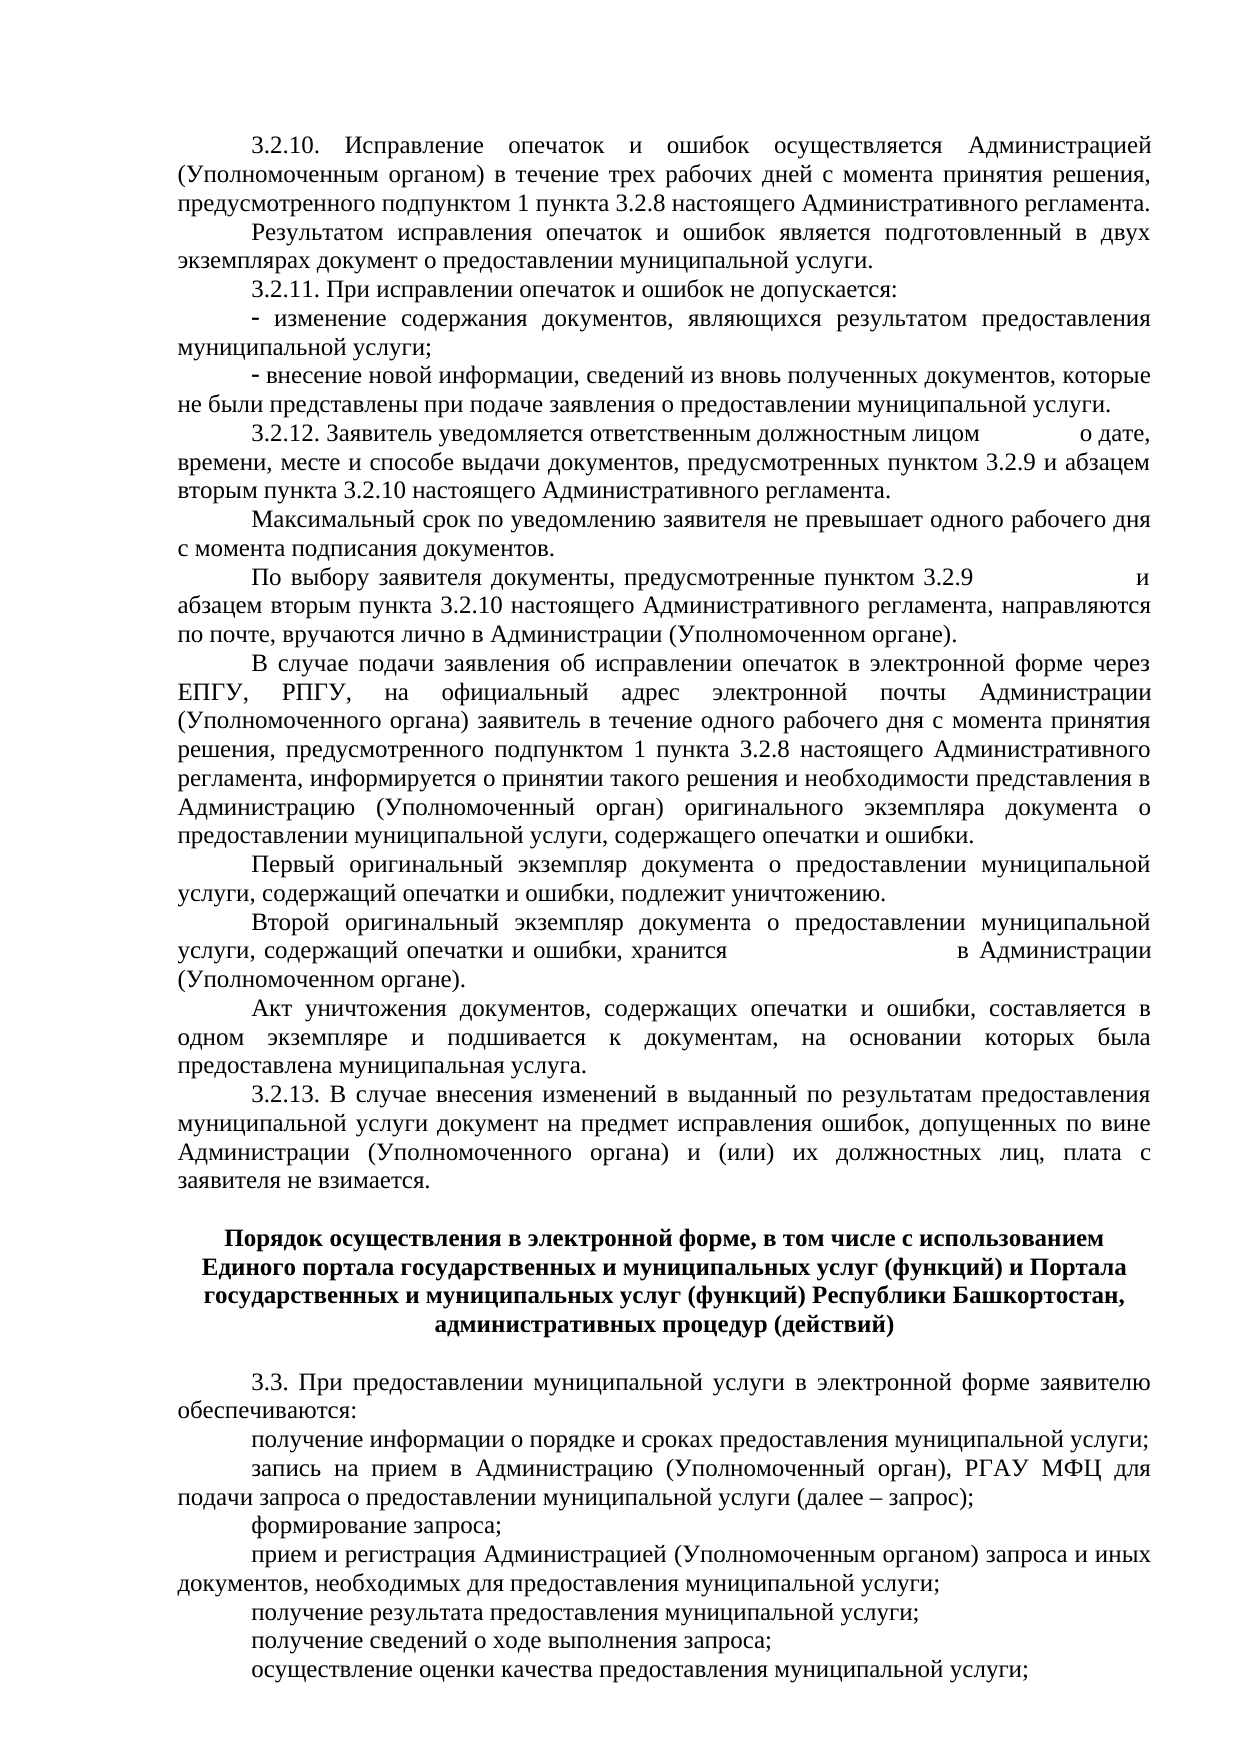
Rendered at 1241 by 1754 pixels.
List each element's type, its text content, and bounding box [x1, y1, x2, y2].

text Максимальный срок по уведомлению заявителя не превышает одного рабочего дня с момента подписания документов. [177, 504, 1152, 562]
text Результатом исправления опечаток и ошибок является подготовленный в двух экземплярах документ о предоставлении муниципальной услуги. [177, 217, 1152, 274]
text Первый оригинальный экземпляр документа о предоставлении муниципальной услуги, содержащий опечатки и ошибки, подлежит уничтожению. [177, 849, 1152, 907]
text 3.2.10. Исправление опечаток и ошибок осуществляется Администрацией (Уполномоченным органом) в течение трех рабочих дней с момента принятия решения, предусмотренного подпунктом 1 пункта 3.2.8 настоящего Административного регламента. [177, 131, 1152, 217]
text получение информации о порядке и сроках предоставления муниципальной услуги; [177, 1424, 1152, 1453]
text формирование запроса; [177, 1511, 1152, 1539]
text получение сведений о ходе выполнения запроса; [177, 1626, 1152, 1654]
text 3.2.13. В случае внесения изменений в выданный по результатам предоставления муниципальной услуги документ на предмет исправления ошибок, допущенных по вине Администрации (Уполномоченного органа) и (или) их должностных лиц, плата с заявителя не взимается. [177, 1079, 1152, 1194]
text В случае подачи заявления об исправлении опечаток в электронной форме через ЕПГУ, РПГУ, на официальный адрес электронной почты Администрации (Уполномоченного органа) заявитель в течение одного рабочего дня с момента принятия решения, предусмотренного подпунктом 1 пункта 3.2.8 настоящего Административного регламента, информируется о принятии такого решения и необходимости представления в Администрацию (Уполномоченный орган) оригинального экземпляра документа о предоставлении муниципальной услуги, содержащего опечатки и ошибки. [177, 648, 1152, 849]
text По выбору заявителя документы, предусмотренные пунктом 3.2.9 и абзацем вторым пункта 3.2.10 настоящего Административного регламента, направляются по почте, вручаются лично в Администрации (Уполномоченном органе). [177, 562, 1152, 648]
text Второй оригинальный экземпляр документа о предоставлении муниципальной услуги, содержащий опечатки и ошибки, хранится в Администрации (Уполномоченном органе). [177, 907, 1152, 993]
text 3.3. При предоставлении муниципальной услуги в электронной форме заявителю обеспечиваются: [177, 1367, 1152, 1424]
text 3.2.12. Заявитель уведомляется ответственным должностным лицом о дате, времени, месте и способе выдачи документов, предусмотренных пунктом 3.2.9 и абзацем вторым пункта 3.2.10 настоящего Административного регламента. [177, 418, 1152, 504]
text Акт уничтожения документов, содержащих опечатки и ошибки, составляется в одном экземпляре и подшивается к документам, на основании которых была предоставлена муниципальная услуга. [177, 993, 1152, 1079]
text 3.2.11. При исправлении опечаток и ошибок не допускается: [177, 274, 1152, 303]
text прием и регистрация Администрацией (Уполномоченным органом) запроса и иных документов, необходимых для предоставления муниципальной услуги; [177, 1539, 1152, 1597]
text Порядок осуществления в электронной форме, в том числе с использованием Единого портала государственных и муниципальных услуг (функций) и Портала государственных и муниципальных услуг (функций) Республики Башкортостан, административных процедур (действий) [177, 1223, 1152, 1338]
text получение результата предоставления муниципальной услуги; [177, 1597, 1152, 1626]
text изменение содержания документов, являющихся результатом предоставления муниципальной услуги; [177, 303, 1152, 361]
text внесение новой информации, сведений из вновь полученных документов, которые не были представлены при подаче заявления о предоставлении муниципальной услуги. [177, 361, 1152, 418]
text осуществление оценки качества предоставления муниципальной услуги; [177, 1654, 1152, 1683]
text запись на прием в Администрацию (Уполномоченный орган), РГАУ МФЦ для подачи запроса о предоставлении муниципальной услуги (далее – запрос); [177, 1453, 1152, 1511]
